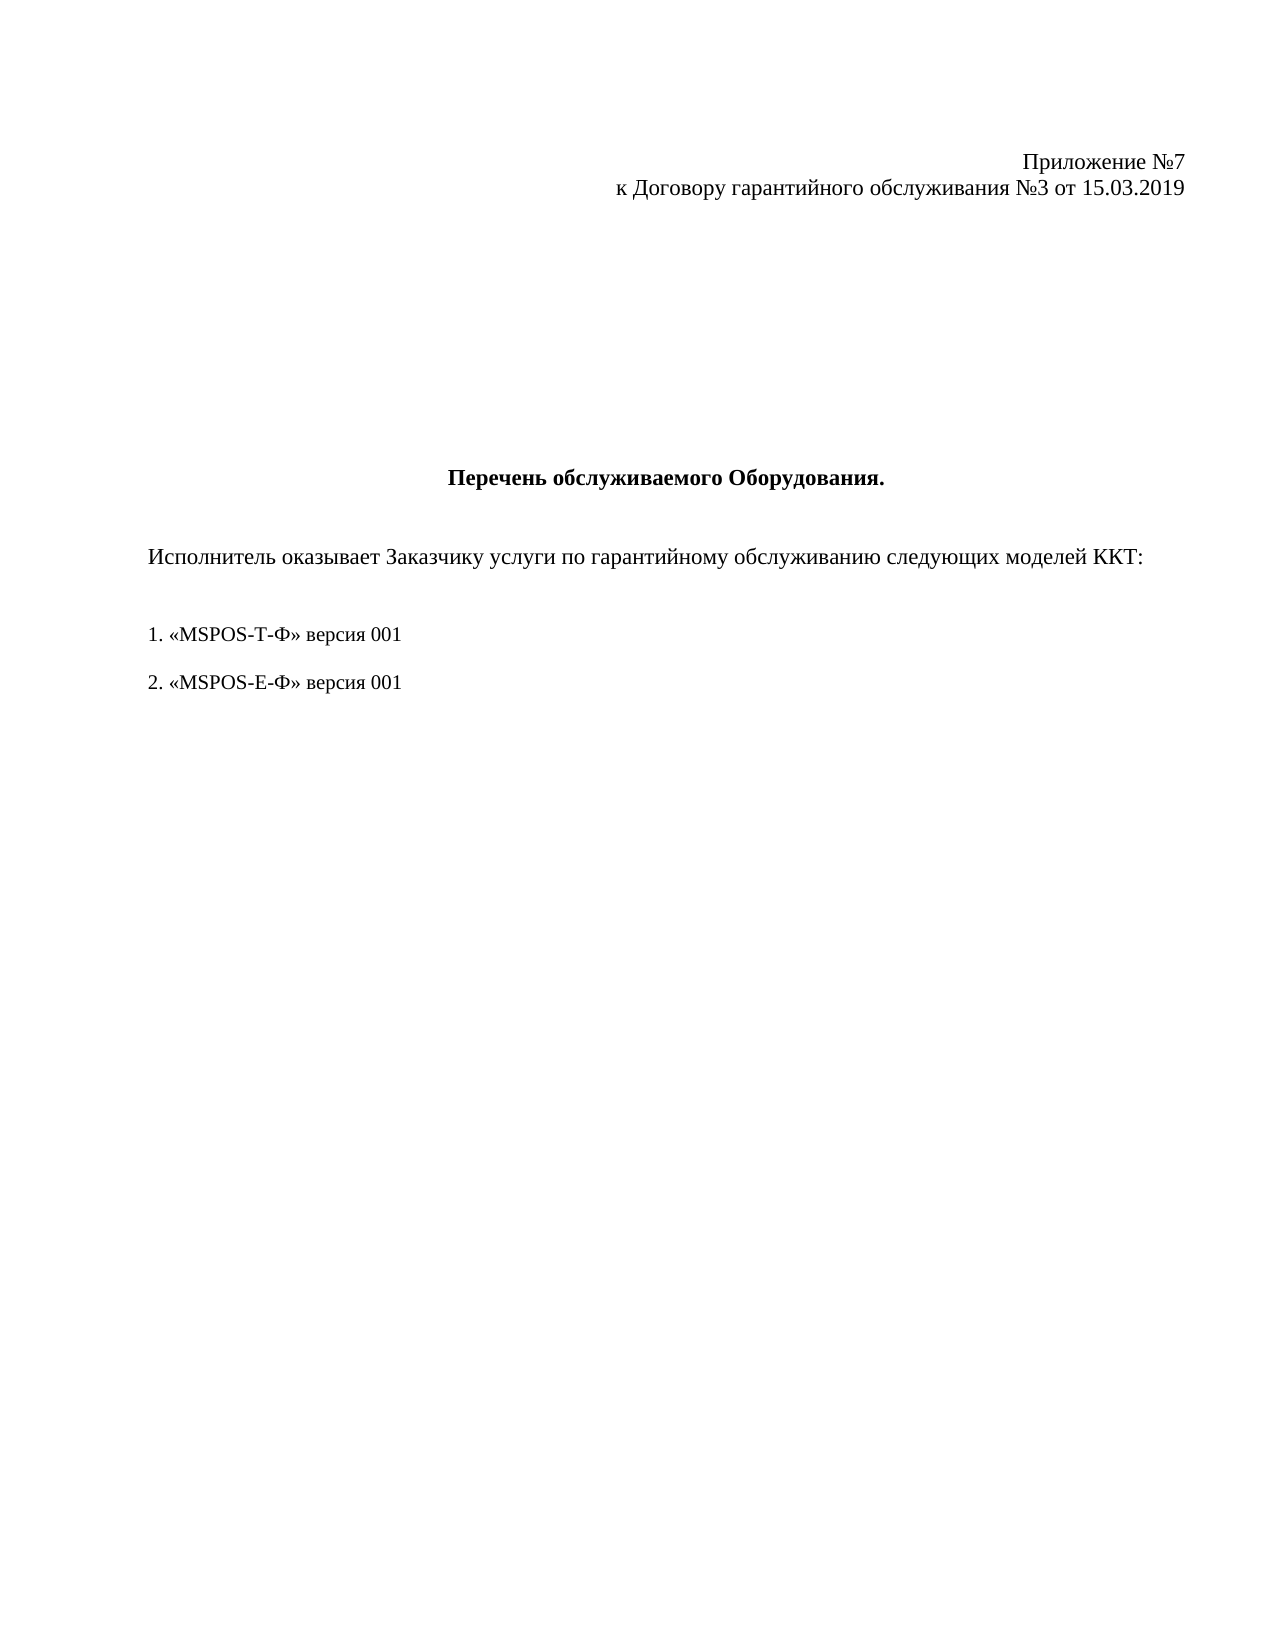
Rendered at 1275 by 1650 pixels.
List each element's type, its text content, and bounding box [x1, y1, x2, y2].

text 2. «MSPOS-E-Ф» версия 001 [148, 670, 1186, 694]
text Перечень обслуживаемого Оборудования. [148, 464, 1185, 490]
text Приложение №7 [148, 148, 1185, 174]
text Исполнитель оказывает Заказчику услуги по гарантийному обслуживанию следующих моделей ККТ: [148, 543, 1185, 569]
text 1. «MSPOS-Т-Ф» версия 001 [148, 622, 1186, 646]
text к Договору гарантийного обслуживания №3 от 15.03.2019 [148, 174, 1185, 200]
